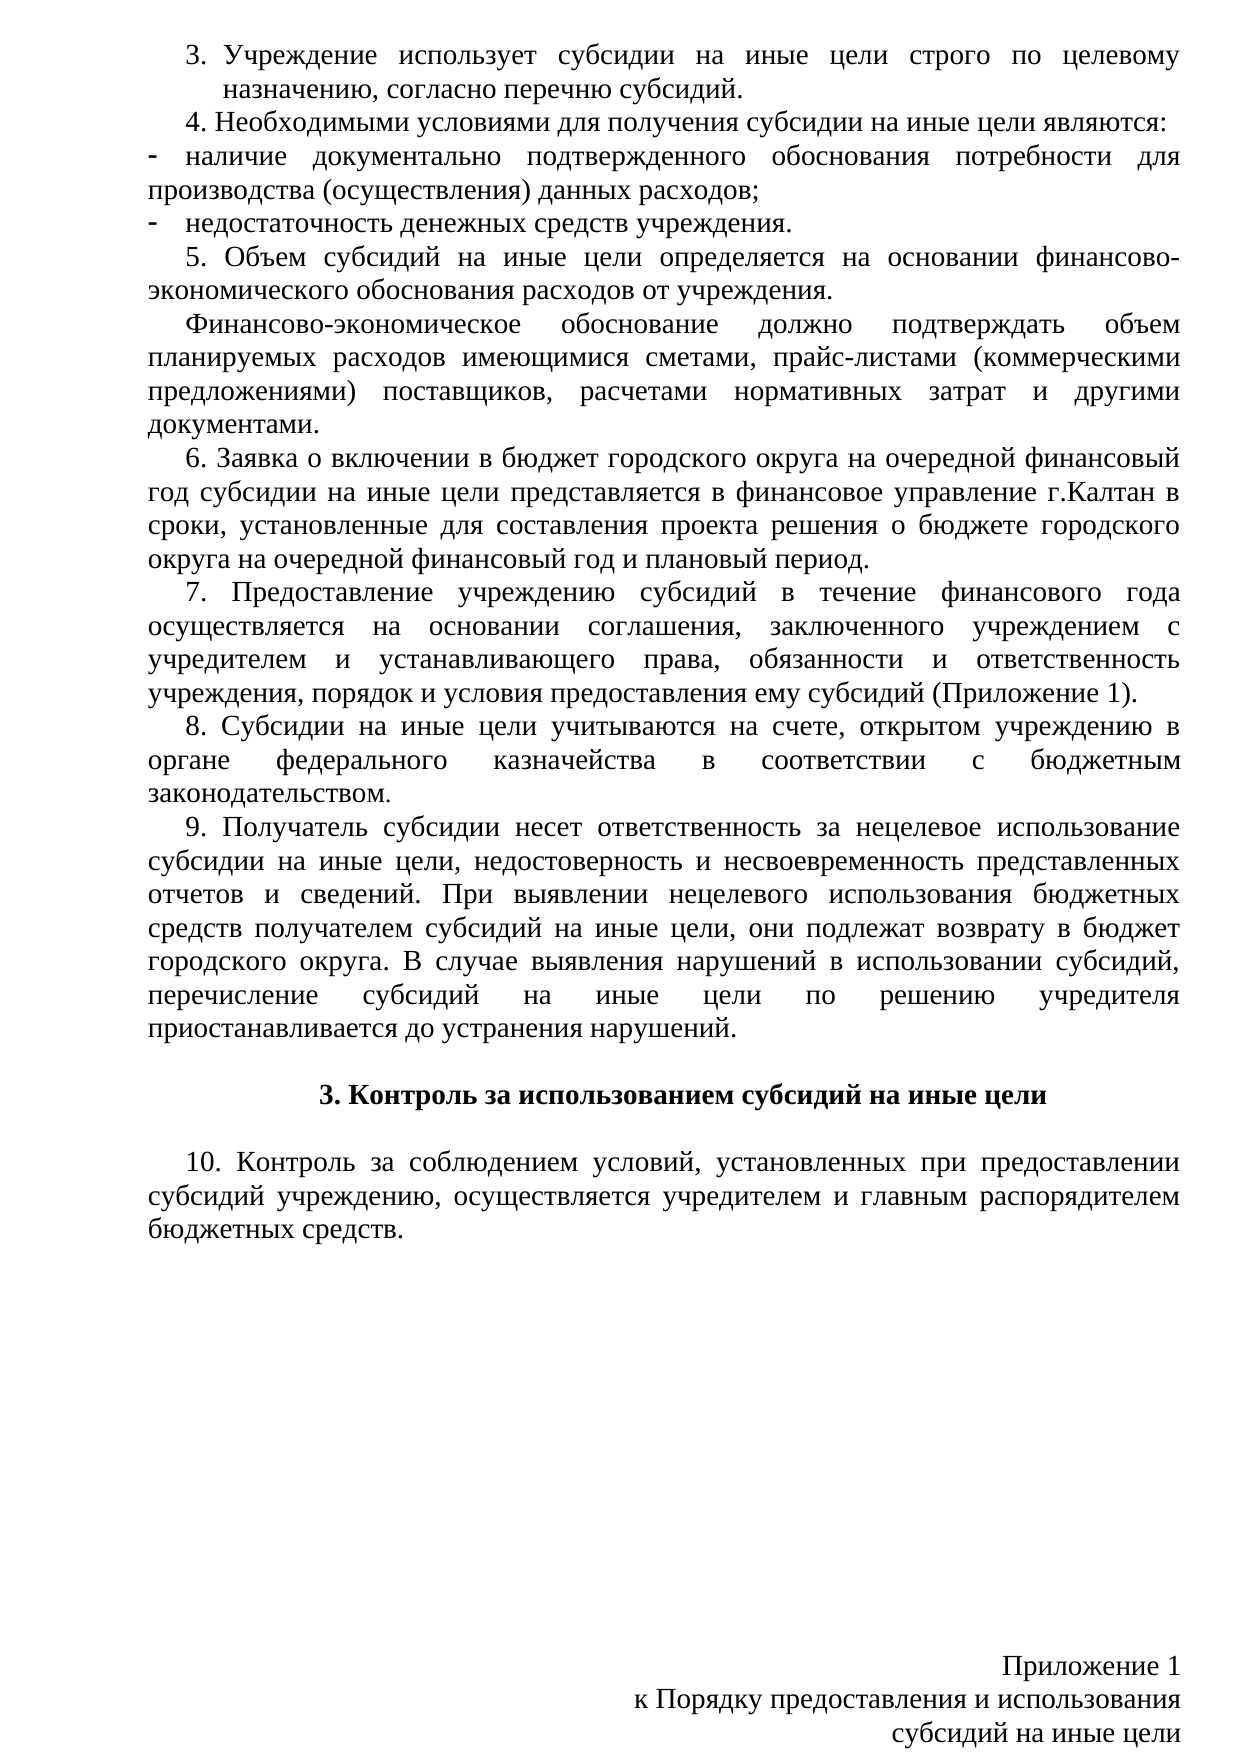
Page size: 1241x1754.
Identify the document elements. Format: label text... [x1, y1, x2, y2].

list недостаточность денежных средств учреждения. [148, 205, 1181, 239]
list наличие документально подтвержденного обоснования потребности для производства (осуществления) данных расходов; [148, 138, 1181, 205]
text 10. Контроль за соблюдением условий, установленных при предоставлении субсидий учреждению, осуществляется учредителем и главным распорядителем бюджетных средств. [148, 1144, 1181, 1245]
list Учреждение использует субсидии на иные цели строго по целевому назначению, согласно перечню субсидий. [185, 37, 1181, 104]
text Приложение 1 [185, 1648, 1181, 1681]
text 3. Контроль за использованием субсидий на иные цели [185, 1077, 1181, 1111]
text 7. Предоставление учреждению субсидий в течение финансового года осуществляется на основании соглашения, заключенного учреждением с учредителем и устанавливающего права, обязанности и ответственность учреждения, порядок и условия предоставления ему субсидий (Приложение 1). [148, 574, 1181, 708]
text 5. Объем субсидий на иные цели определяется на основании финансово-экономического обоснования расходов от учреждения. [148, 239, 1181, 306]
text 8. Субсидии на иные цели учитываются на счете, открытом учреждению в органе федерального казначейства в соответствии с бюджетным законодательством. [148, 708, 1181, 809]
text Финансово-экономическое обоснование должно подтверждать объем планируемых расходов имеющимися сметами, прайс-листами (коммерческими предложениями) поставщиков, расчетами нормативных затрат и другими документами. [148, 306, 1181, 440]
text субсидий на иные цели [185, 1715, 1181, 1748]
text 4. Необходимыми условиями для получения субсидии на иные цели являются: [148, 104, 1181, 138]
text 6. Заявка о включении в бюджет городского округа на очередной финансовый год субсидии на иные цели представляется в финансовое управление г.Калтан в сроки, установленные для составления проекта решения о бюджете городского округа на очередной финансовый год и плановый период. [148, 440, 1181, 574]
text к Порядку предоставления и использования [185, 1681, 1181, 1715]
text 9. Получатель субсидии несет ответственность за нецелевое использование субсидии на иные цели, недостоверность и несвоевременность представленных отчетов и сведений. При выявлении нецелевого использования бюджетных средств получателем субсидий на иные цели, они подлежат возврату в бюджет городского округа. В случае выявления нарушений в использовании субсидий, перечисление субсидий на иные цели по решению учредителя приостанавливается до устранения нарушений. [148, 809, 1181, 1044]
